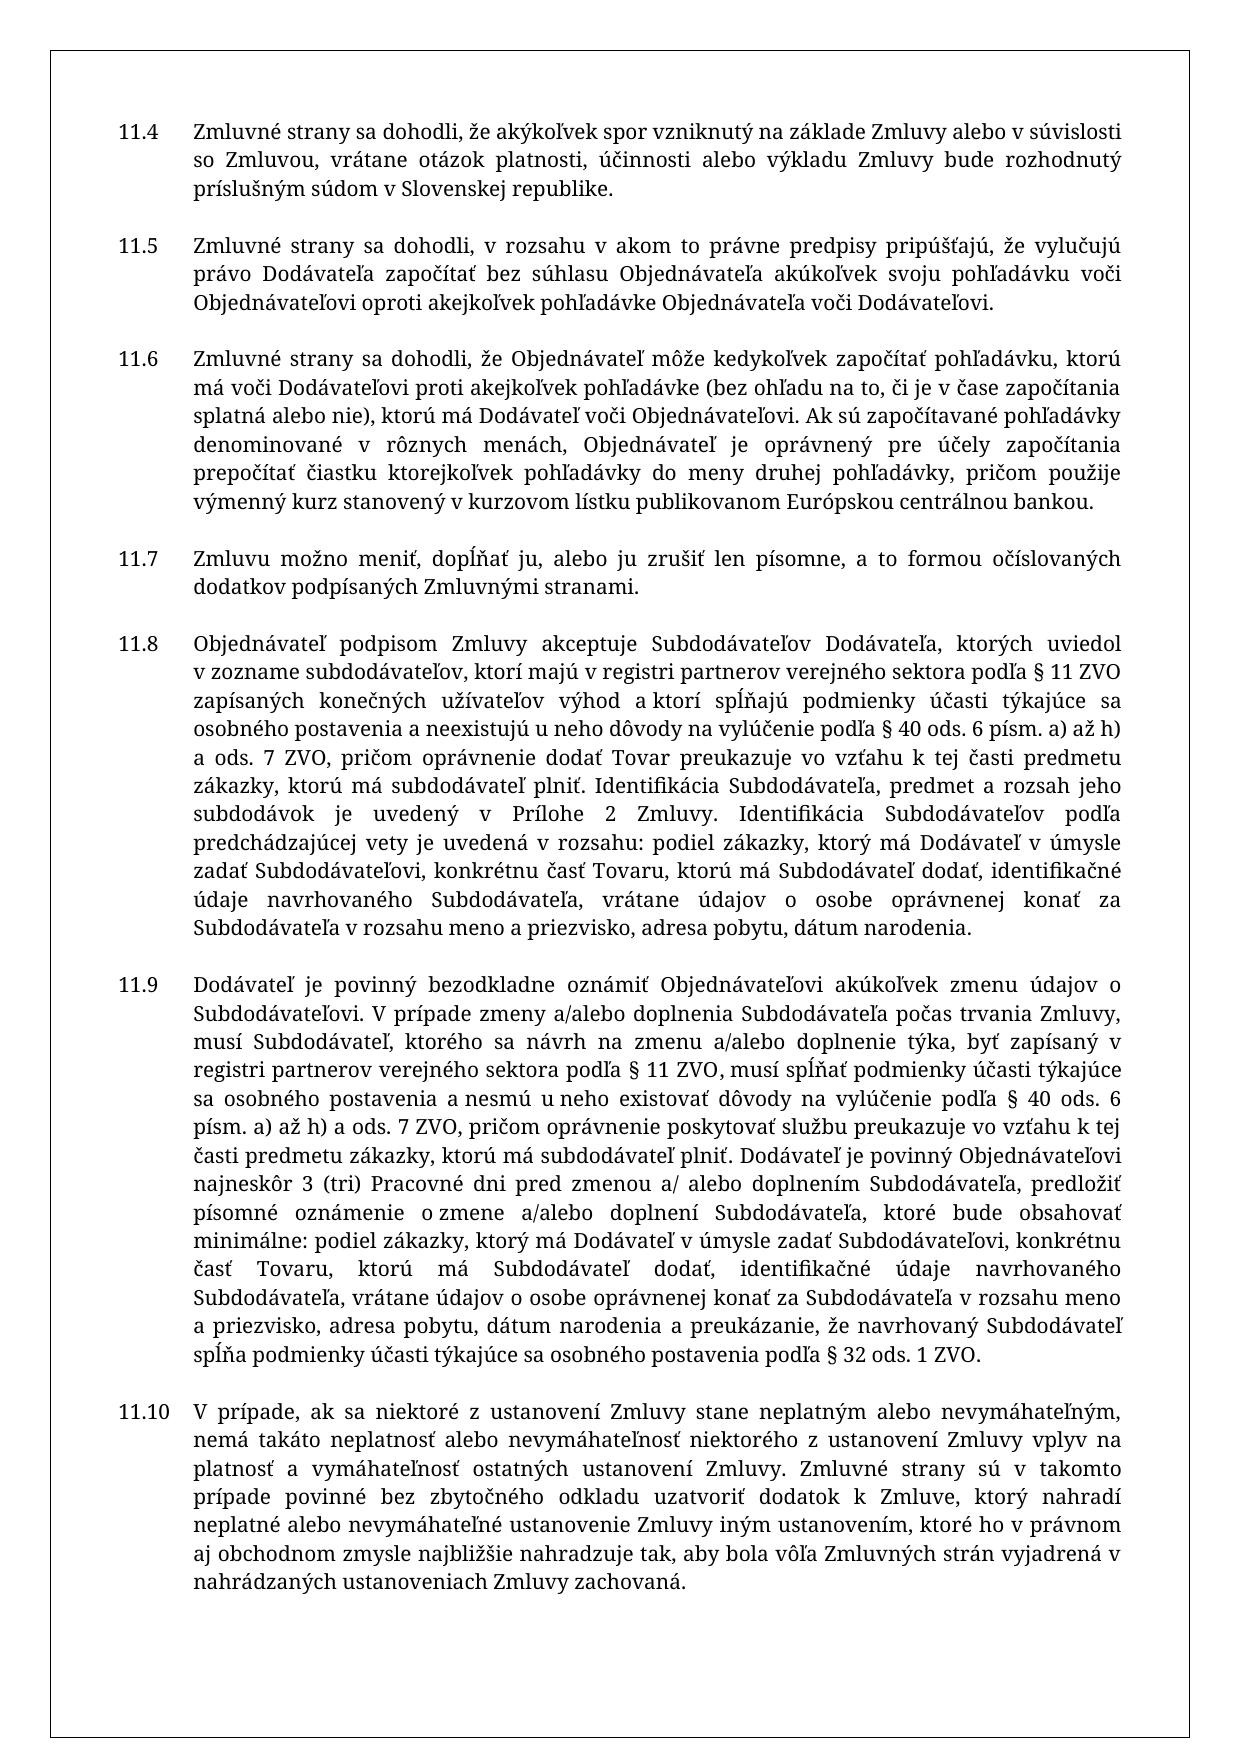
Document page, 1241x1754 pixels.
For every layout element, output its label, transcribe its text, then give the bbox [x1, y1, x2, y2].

list Dodávateľ je povinný bezodkladne oznámiť Objednávateľovi akúkoľvek zmenu údajov o Subdodávateľovi. V prípade zmeny a/alebo doplnenia Subdodávateľa počas trvania Zmluvy, musí Subdodávateľ, ktorého sa návrh na zmenu a/alebo doplnenie týka, byť zapísaný v registri partnerov verejného sektora podľa § 11 ZVO, musí spĺňať podmienky účasti týkajúce sa osobného postavenia a nesmú u neho existovať dôvody na vylúčenie podľa § 40 ods. 6 písm. a) až h) a ods. 7 ZVO, pričom oprávnenie poskytovať službu preukazuje vo vzťahu k tej časti predmetu zákazky, ktorú má subdodávateľ plniť. Dodávateľ je povinný Objednávateľovi najneskôr 3 (tri) Pracovné dni pred zmenou a/ alebo doplnením Subdodávateľa, predložiť písomné oznámenie o zmene a/alebo doplnení Subdodávateľa, ktoré bude obsahovať minimálne: podiel zákazky, ktorý má Dodávateľ v úmysle zadať Subdodávateľovi, konkrétnu časť Tovaru, ktorú má Subdodávateľ dodať, identifikačné údaje navrhovaného Subdodávateľa, vrátane údajov o osobe oprávnenej konať za Subdodávateľa v rozsahu meno a priezvisko, adresa pobytu, dátum narodenia a preukázanie, že navrhovaný Subdodávateľ spĺňa podmienky účasti týkajúce sa osobného postavenia podľa § 32 ods. 1 ZVO. [118, 970, 1122, 1368]
list Objednávateľ podpisom Zmluvy akceptuje Subdodávateľov Dodávateľa, ktorých uviedol v zozname subdodávateľov, ktorí majú v registri partnerov verejného sektora podľa § 11 ZVO zapísaných konečných užívateľov výhod a ktorí spĺňajú podmienky účasti týkajúce sa osobného postavenia a neexistujú u neho dôvody na vylúčenie podľa § 40 ods. 6 písm. a) až h) a ods. 7 ZVO, pričom oprávnenie dodať Tovar preukazuje vo vzťahu k tej časti predmetu zákazky, ktorú má subdodávateľ plniť. Identifikácia Subdodávateľa, predmet a rozsah jeho subdodávok je uvedený v Prílohe 2 Zmluvy. Identifikácia Subdodávateľov podľa predchádzajúcej vety je uvedená v rozsahu: podiel zákazky, ktorý má Dodávateľ v úmysle zadať Subdodávateľovi, konkrétnu časť Tovaru, ktorú má Subdodávateľ dodať, identifikačné údaje navrhovaného Subdodávateľa, vrátane údajov o osobe oprávnenej konať za Subdodávateľa v rozsahu meno a priezvisko, adresa pobytu, dátum narodenia. [118, 629, 1122, 942]
list V prípade, ak sa niektoré z ustanovení Zmluvy stane neplatným alebo nevymáhateľným, nemá takáto neplatnosť alebo nevymáhateľnosť niektorého z ustanovení Zmluvy vplyv na platnosť a vymáhateľnosť ostatných ustanovení Zmluvy. Zmluvné strany sú v takomto prípade povinné bez zbytočného odkladu uzatvoriť dodatok k Zmluve, ktorý nahradí neplatné alebo nevymáhateľné ustanovenie Zmluvy iným ustanovením, ktoré ho v právnom aj obchodnom zmysle najbližšie nahradzuje tak, aby bola vôľa Zmluvných strán vyjadrená v nahrádzaných ustanoveniach Zmluvy zachovaná. [118, 1397, 1122, 1596]
list Zmluvu možno meniť, dopĺňať ju, alebo ju zrušiť len písomne, a to formou očíslovaných dodatkov podpísaných Zmluvnými stranami. [118, 544, 1122, 601]
list Zmluvné strany sa dohodli, že akýkoľvek spor vzniknutý na základe Zmluvy alebo v súvislosti so Zmluvou, vrátane otázok platnosti, účinnosti alebo výkladu Zmluvy bude rozhodnutý príslušným súdom v Slovenskej republike. [118, 117, 1122, 202]
list Zmluvné strany sa dohodli, v rozsahu v akom to právne predpisy pripúšťajú, že vylučujú právo Dodávateľa započítať bez súhlasu Objednávateľa akúkoľvek svoju pohľadávku voči Objednávateľovi oproti akejkoľvek pohľadávke Objednávateľa voči Dodávateľovi. [118, 231, 1122, 316]
list Zmluvné strany sa dohodli, že Objednávateľ môže kedykoľvek započítať pohľadávku, ktorú má voči Dodávateľovi proti akejkoľvek pohľadávke (bez ohľadu na to, či je v čase započítania splatná alebo nie), ktorú má Dodávateľ voči Objednávateľovi. Ak sú započítavané pohľadávky denominované v rôznych menách, Objednávateľ je oprávnený pre účely započítania prepočítať čiastku ktorejkoľvek pohľadávky do meny druhej pohľadávky, pričom použije výmenný kurz stanovený v kurzovom lístku publikovanom Európskou centrálnou bankou. [118, 344, 1122, 515]
